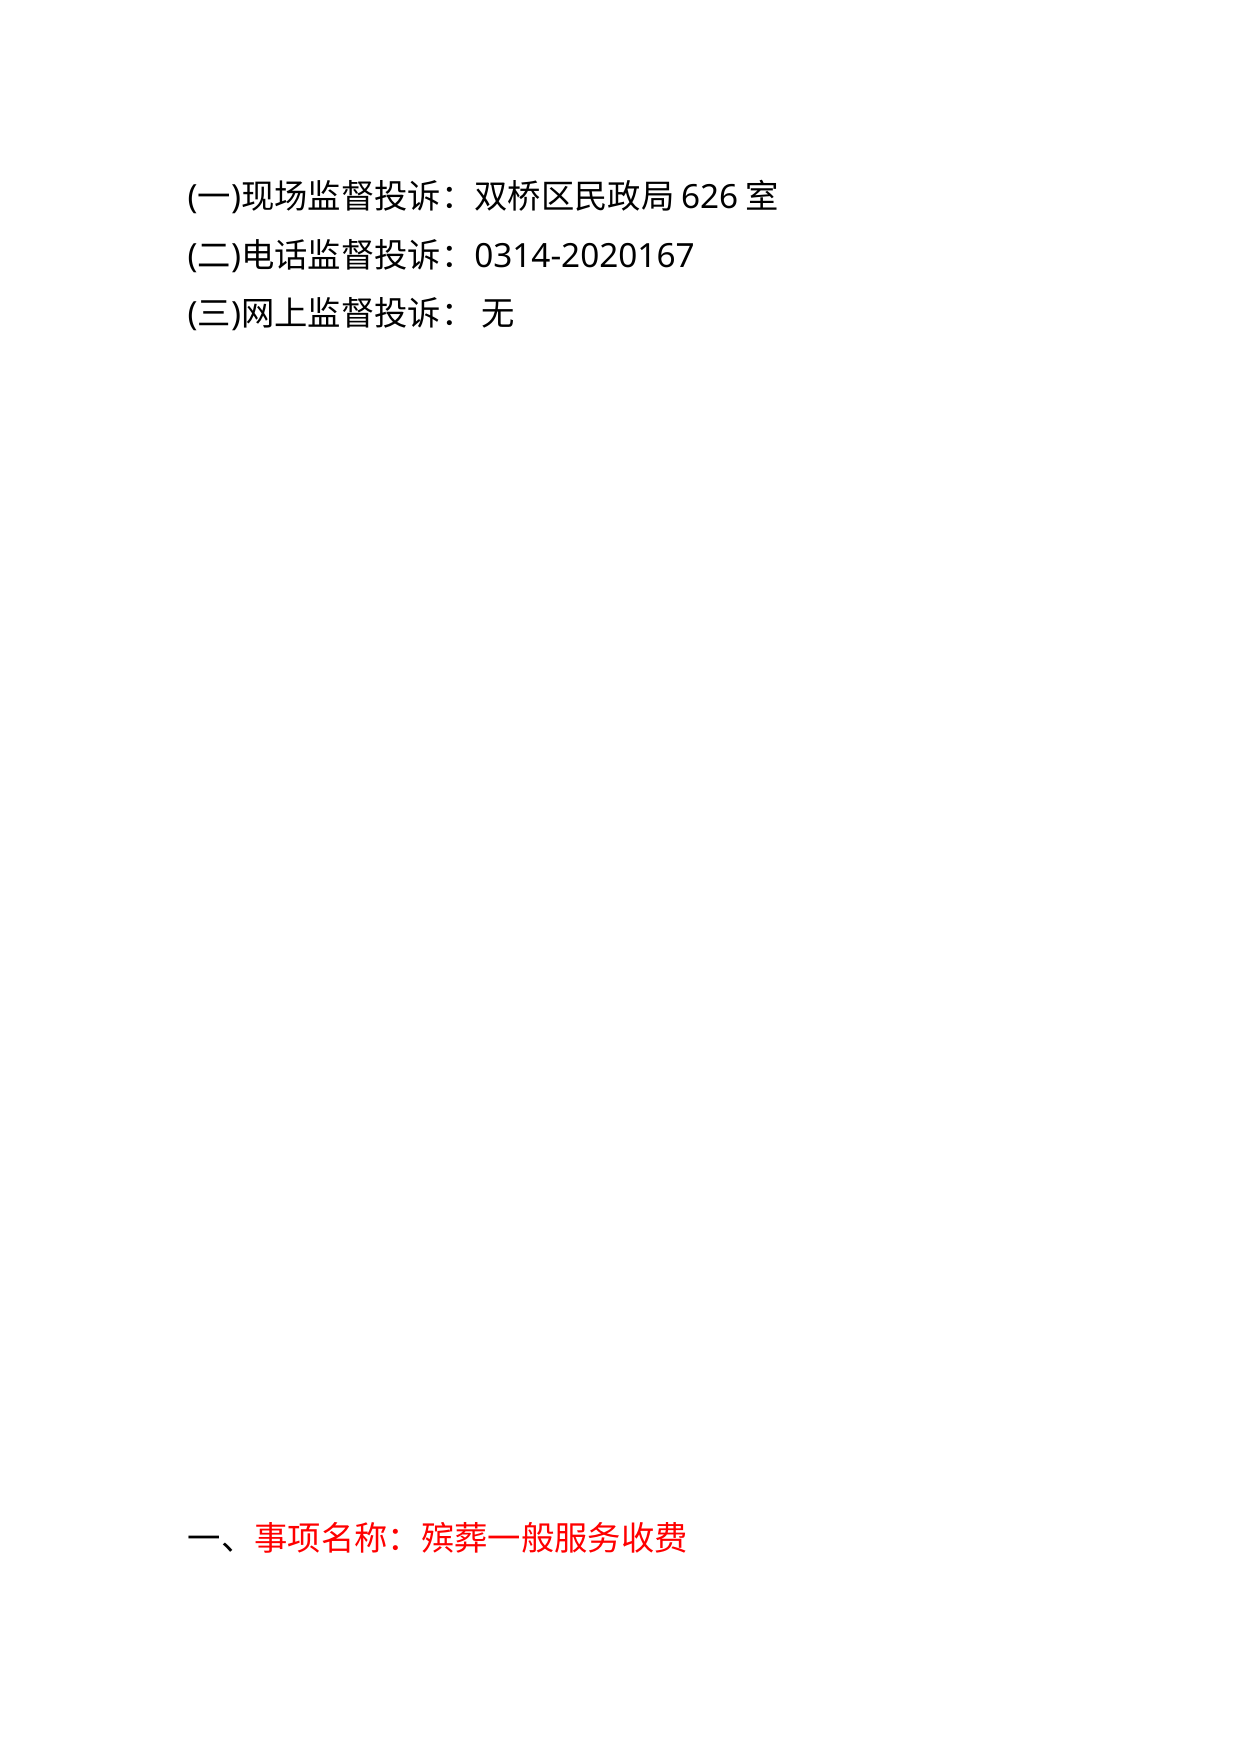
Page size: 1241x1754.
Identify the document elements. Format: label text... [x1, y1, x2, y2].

text (二)电话监督投诉：0314-2020167 [187, 220, 1053, 279]
text 一、事项名称：殡葬一般服务收费 [187, 1504, 1053, 1562]
text (三)网上监督投诉： 无 [187, 279, 1053, 337]
text (一)现场监督投诉：双桥区民政局626室 [187, 162, 1053, 220]
